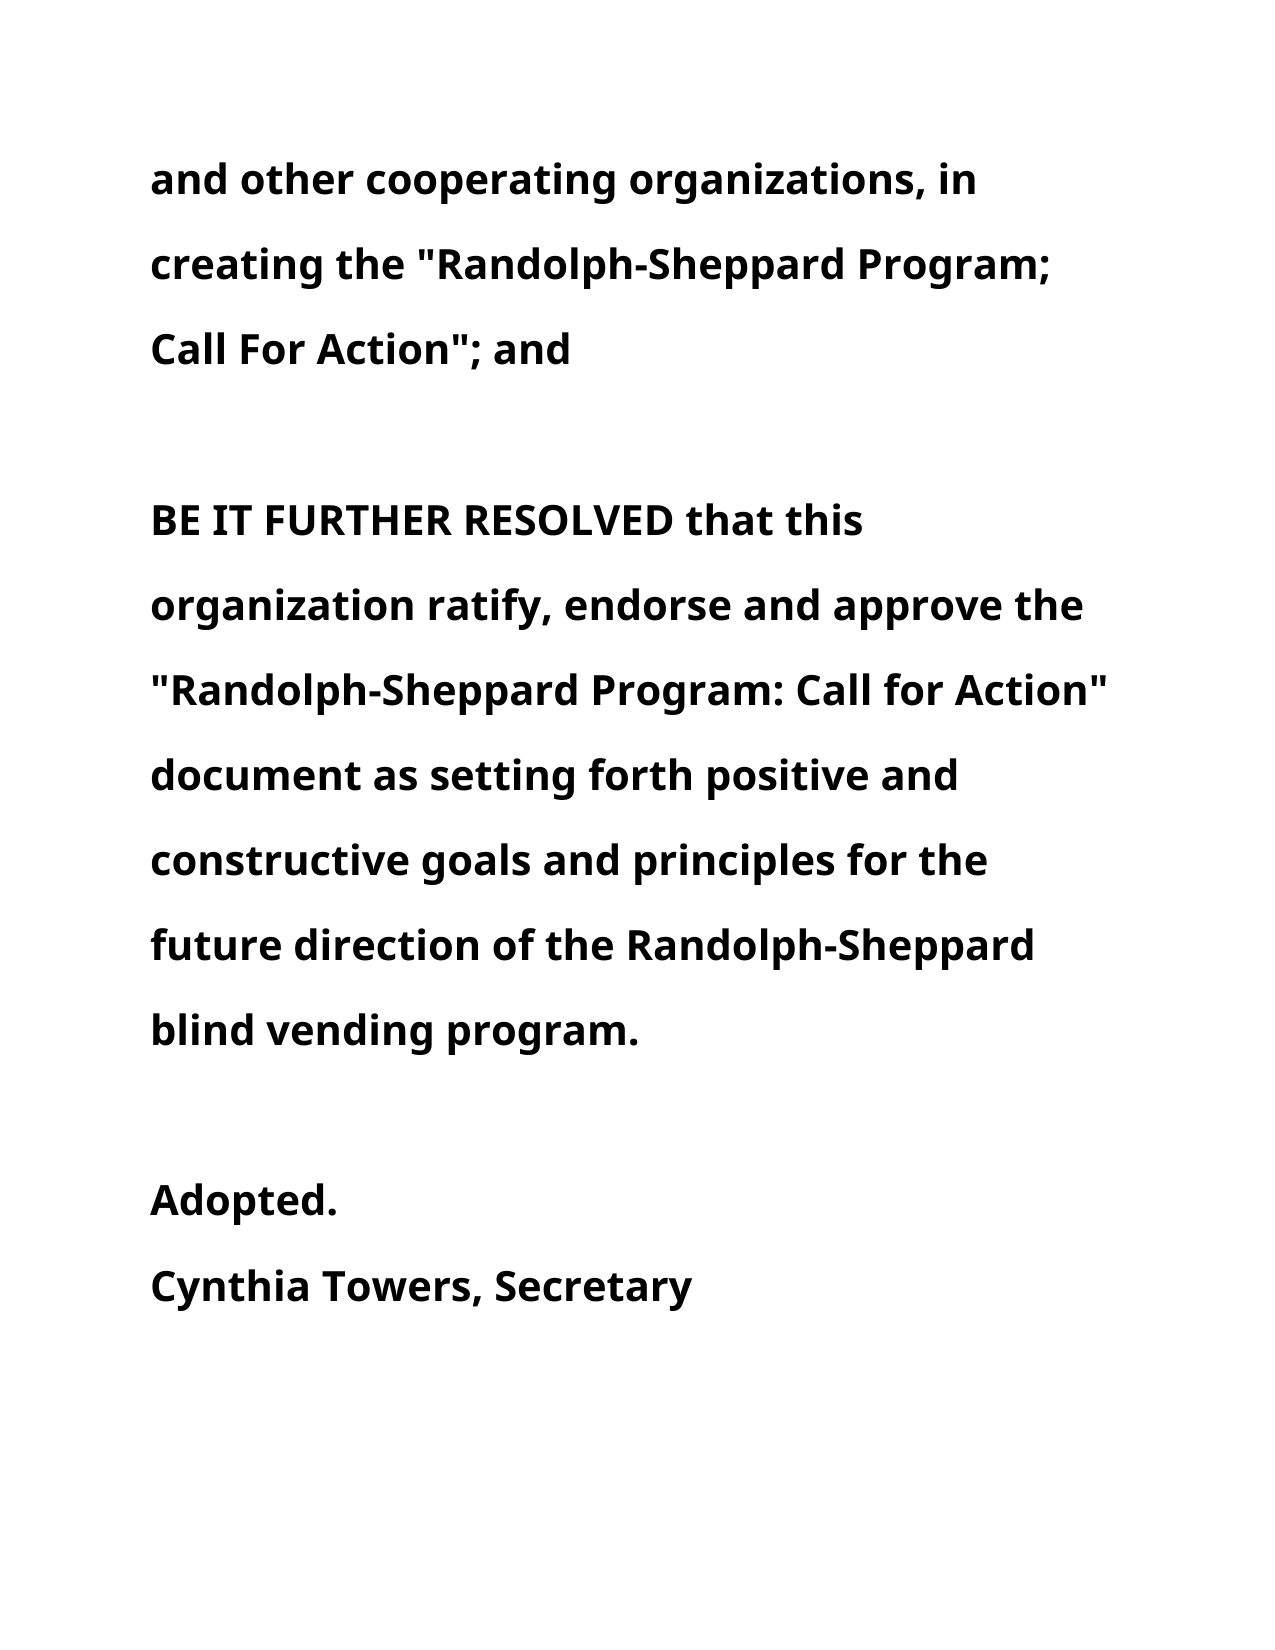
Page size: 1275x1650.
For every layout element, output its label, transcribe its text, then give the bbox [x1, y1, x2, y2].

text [150, 150, 1125, 377]
text Cynthia Towers, Secretary [150, 1256, 1125, 1313]
text Adopted. [150, 1171, 1125, 1228]
text BE IT FURTHER RESOLVED that this organization ratify, endorse and approve the "Randolph-Sheppard Program: Call for Action" document as setting forth positive and constructive goals and principles for the future direction of the Randolph-Sheppard blind vending program. [150, 490, 1125, 1058]
